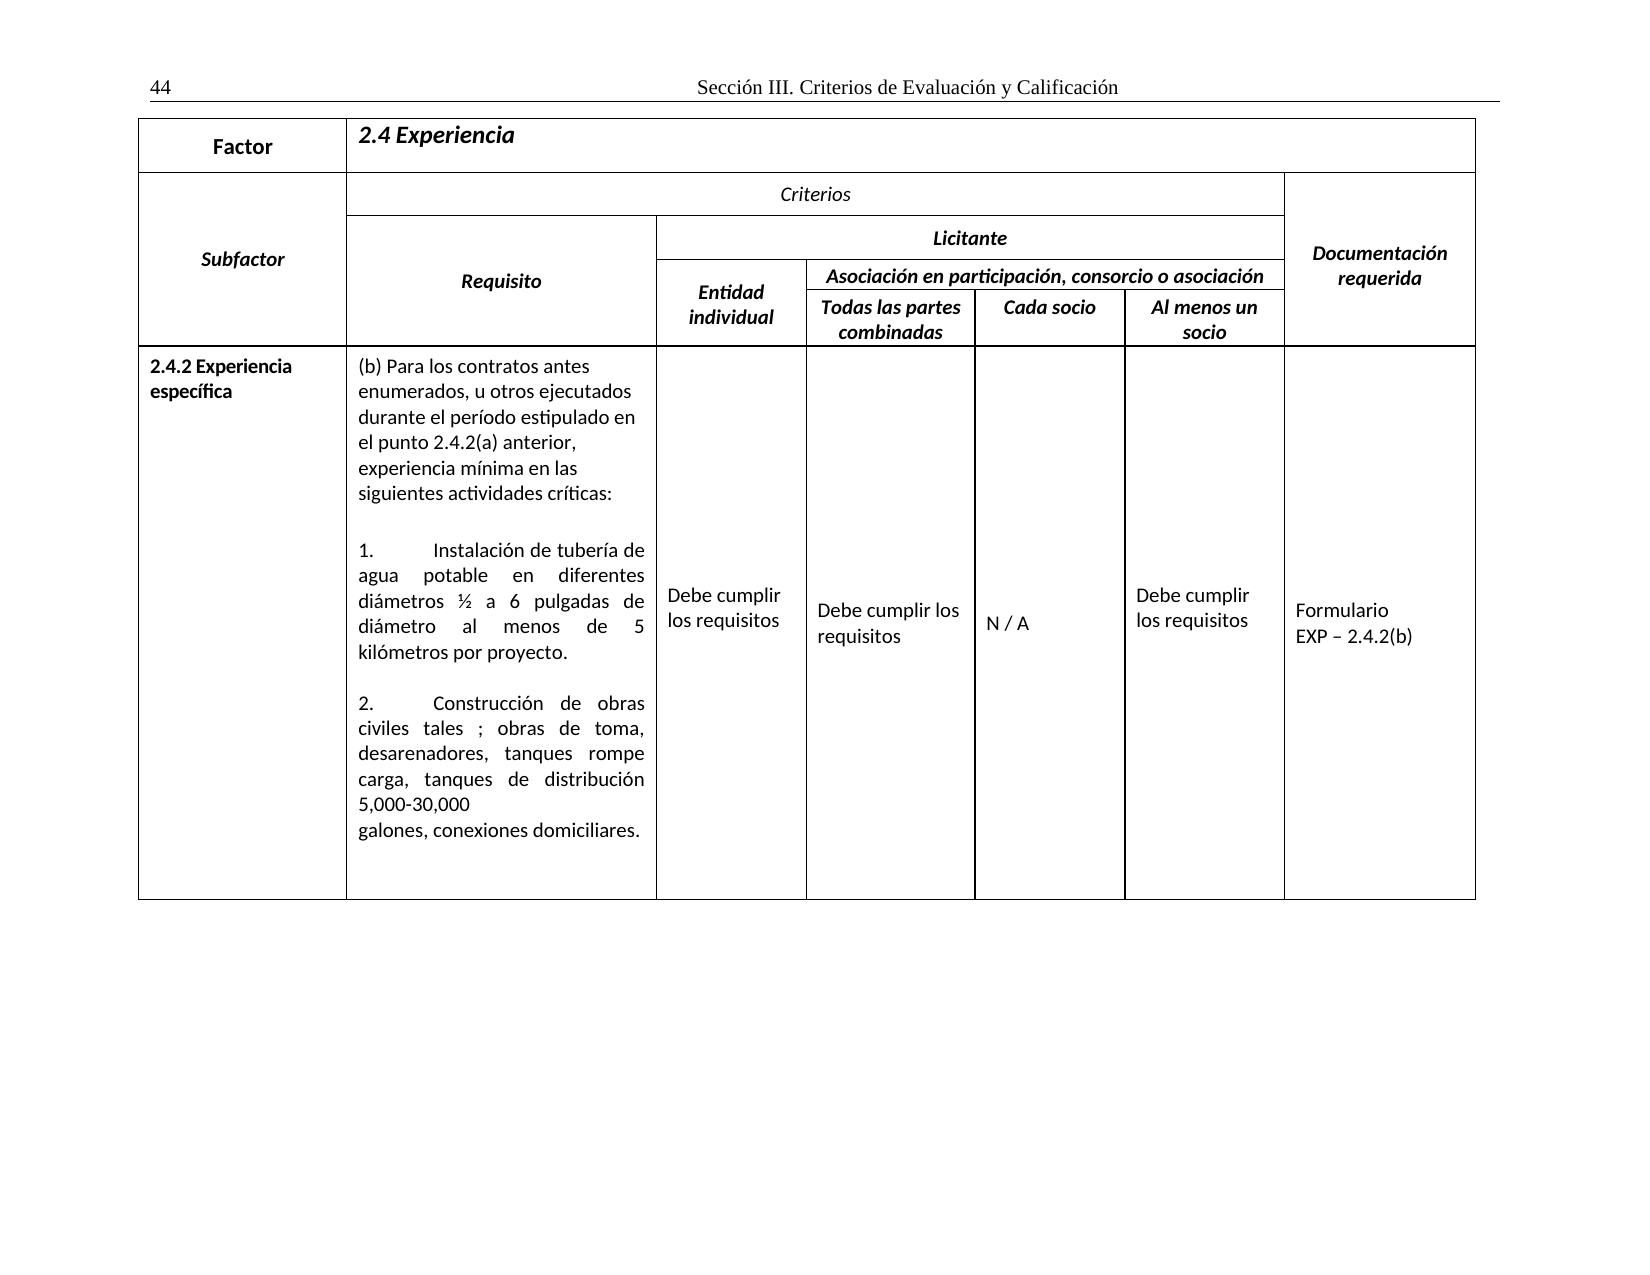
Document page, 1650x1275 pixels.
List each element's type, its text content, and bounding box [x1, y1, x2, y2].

table_cell Debe cumplir los requisitos [807, 347, 974, 899]
table_cell 2.4.2 2.4.2 Experiencia específica [139, 347, 346, 899]
table_cell Cada socio [976, 290, 1124, 345]
table_cell Formulario EXP – 2.4.2(b) [1285, 347, 1475, 899]
table_cell Debe cumplir los requisitos [1126, 347, 1284, 899]
table_cell Al menos un socio [1126, 290, 1284, 345]
table_cell N / A [976, 347, 1124, 899]
table_cell Licitante [657, 216, 1284, 258]
table_cell Asociación en participación, consorcio o asociación [807, 260, 1284, 289]
table_cell Documentación requerida [1285, 173, 1475, 345]
table_header Factor [139, 119, 346, 172]
table_cell Entidad individual [657, 260, 806, 345]
table_cell Subfactor [139, 173, 346, 345]
table_cell Todas las partes combinadas [807, 290, 974, 345]
table_cell Requisito [347, 216, 656, 345]
table_header 2.4 Experiencia [347, 119, 1475, 172]
table_cell (b) Para los contratos antes enumerados, u otros ejecutados durante el período estipulado en el punto 2.4.2(a) anterior, experiencia mínima en las siguientes actividades críticas: 1. Instalación de tubería de agua potable en diferentes diámetros ½ a 6 pulgadas de diámetro al menos de 5 kilómetros por proyecto. 2. Construcción de obras civiles tales ; obras de toma, desarenadores, tanques rompe carga, tanques de distribución 5,000-30,000 galones, conexiones domiciliares. [347, 347, 656, 899]
table_cell Debe cumplir los requisitos [657, 347, 806, 899]
table_cell Criterios [347, 173, 1284, 215]
